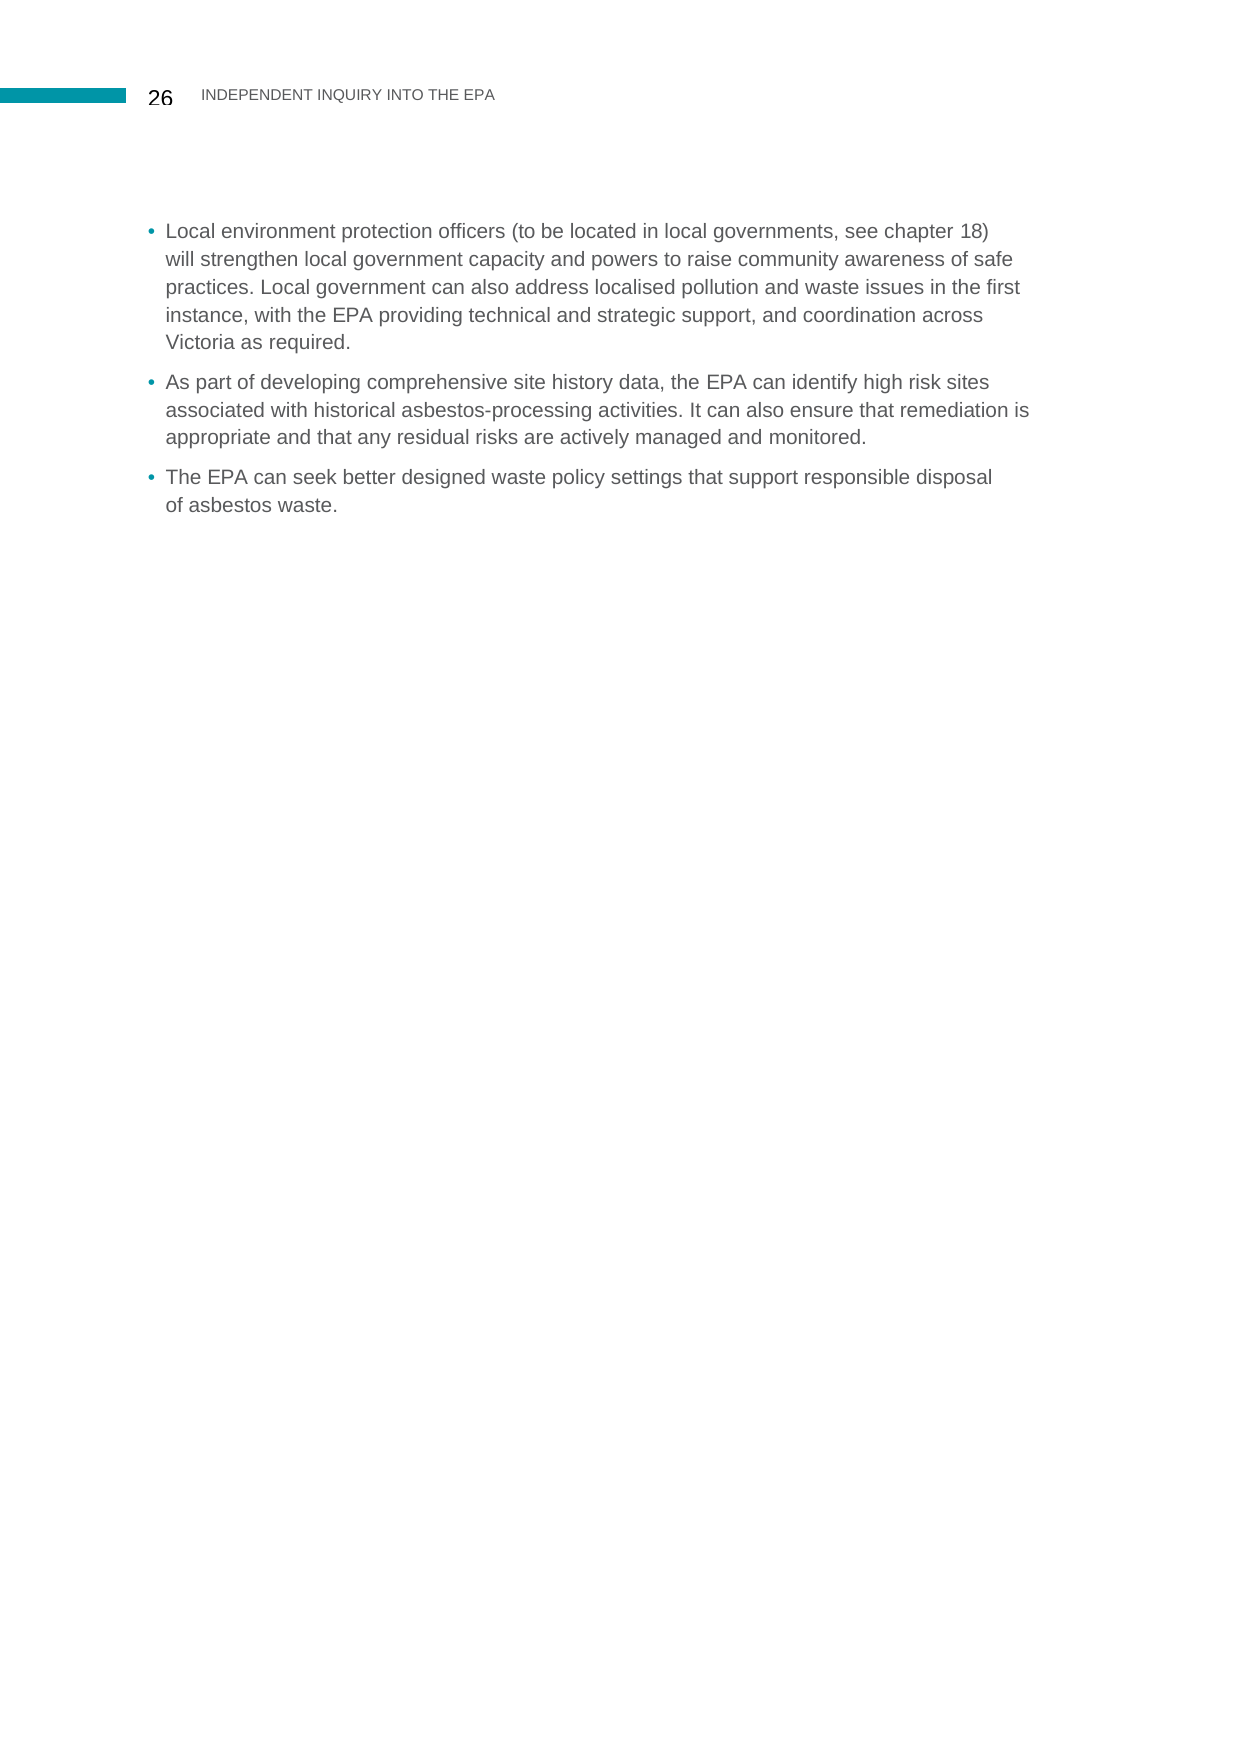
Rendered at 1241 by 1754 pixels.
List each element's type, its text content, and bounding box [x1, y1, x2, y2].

list The EPA can seek better designed waste policy settings that support responsible disposal of asbestos waste. [148, 465, 998, 517]
list Local environment protection officers (to be located in local governments, see chapter 18) will strengthen local government capacity and powers to raise community awareness of safe practices. Local government can also address localised pollution and waste issues in the first instance, with the EPA providing technical and strategic support, and coordination across Victoria as required. [148, 219, 1027, 354]
list As part of developing comprehensive site history data, the EPA can identify high risk sites associated with historical asbestos-processing activities. It can also ensure that remediation is appropriate and that any residual risks are actively managed and monitored. [148, 370, 1037, 449]
